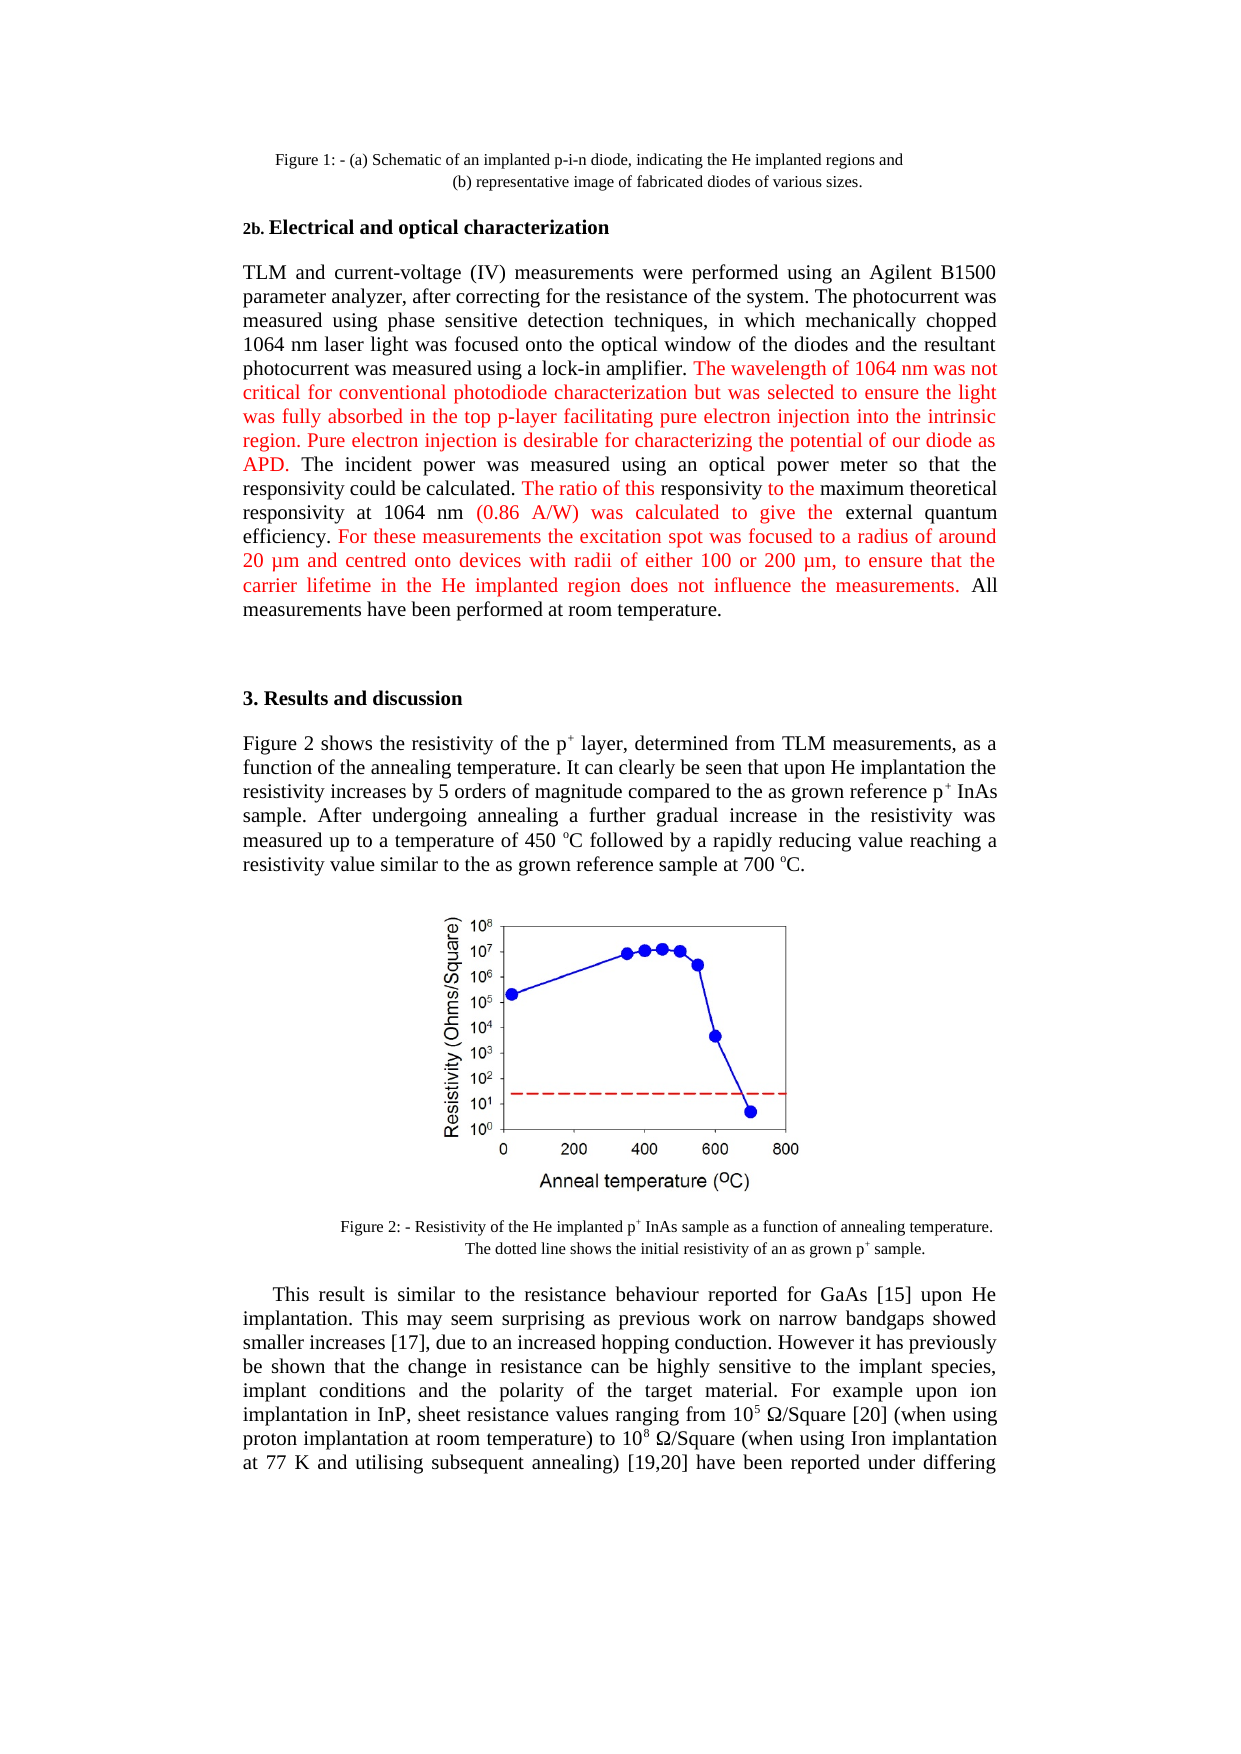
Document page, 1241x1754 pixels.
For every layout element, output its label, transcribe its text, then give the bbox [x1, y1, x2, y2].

picture [439, 896, 801, 1192]
text TLM and current-voltage (IV) measurements were performed using an Agilent B1500 parameter analyzer, after correcting for the resistance of the system. The photocurrent was measured using phase sensitive detection techniques, in which mechanically chopped 1064 nm laser light was focused onto the optical window of the diodes and the resultant photocurrent was measured using a lock-in amplifier. The wavelength of 1064 nm was not critical for conventional photodiode characterization but was selected to ensure the light was fully absorbed in the top p-layer facilitating pure electron injection into the intrinsic region. Pure electron injection is desirable for characterizing the potential of our diode as APD. The incident power was measured using an optical power meter so that the responsivity could be calculated. The ratio of this responsivity to the maximum theoretical responsivity at 1064 nm (0.86 A/W) was calculated to give the external quantum efficiency. For these measurements the excitation spot was focused to a radius of around 20 µm and centred onto devices with radii of either 100 or 200 µm, to ensure that the carrier lifetime in the He implanted region does not influence the measurements. All measurements have been performed at room temperature. [243, 260, 997, 621]
text Figure 2 shows the resistivity of the p+ layer, determined from TLM measurements, as a function of the annealing temperature. It can clearly be seen that upon He implantation the resistivity increases by 5 orders of magnitude compared to the as grown reference p+ InAs sample. After undergoing annealing a further gradual increase in the resistivity was measured up to a temperature of 450 oC followed by a rapidly reducing value reaching a resistivity value similar to the as grown reference sample at 700 oC. [243, 731, 997, 876]
text Figure 1: - (a) Schematic of an implanted p-i-n diode, indicating the He implanted regions and (b) representative image of fabricated diodes of various sizes. [243, 150, 997, 191]
text Figure 2: - Resistivity of the He implanted p+ InAs sample as a function of annealing temperature. The dotted line shows the initial resistivity of an as grown p+ sample. [243, 1217, 997, 1258]
text 3. Results and discussion [243, 686, 997, 710]
text 2b. Electrical and optical characterization [243, 215, 997, 239]
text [243, 1282, 997, 1474]
